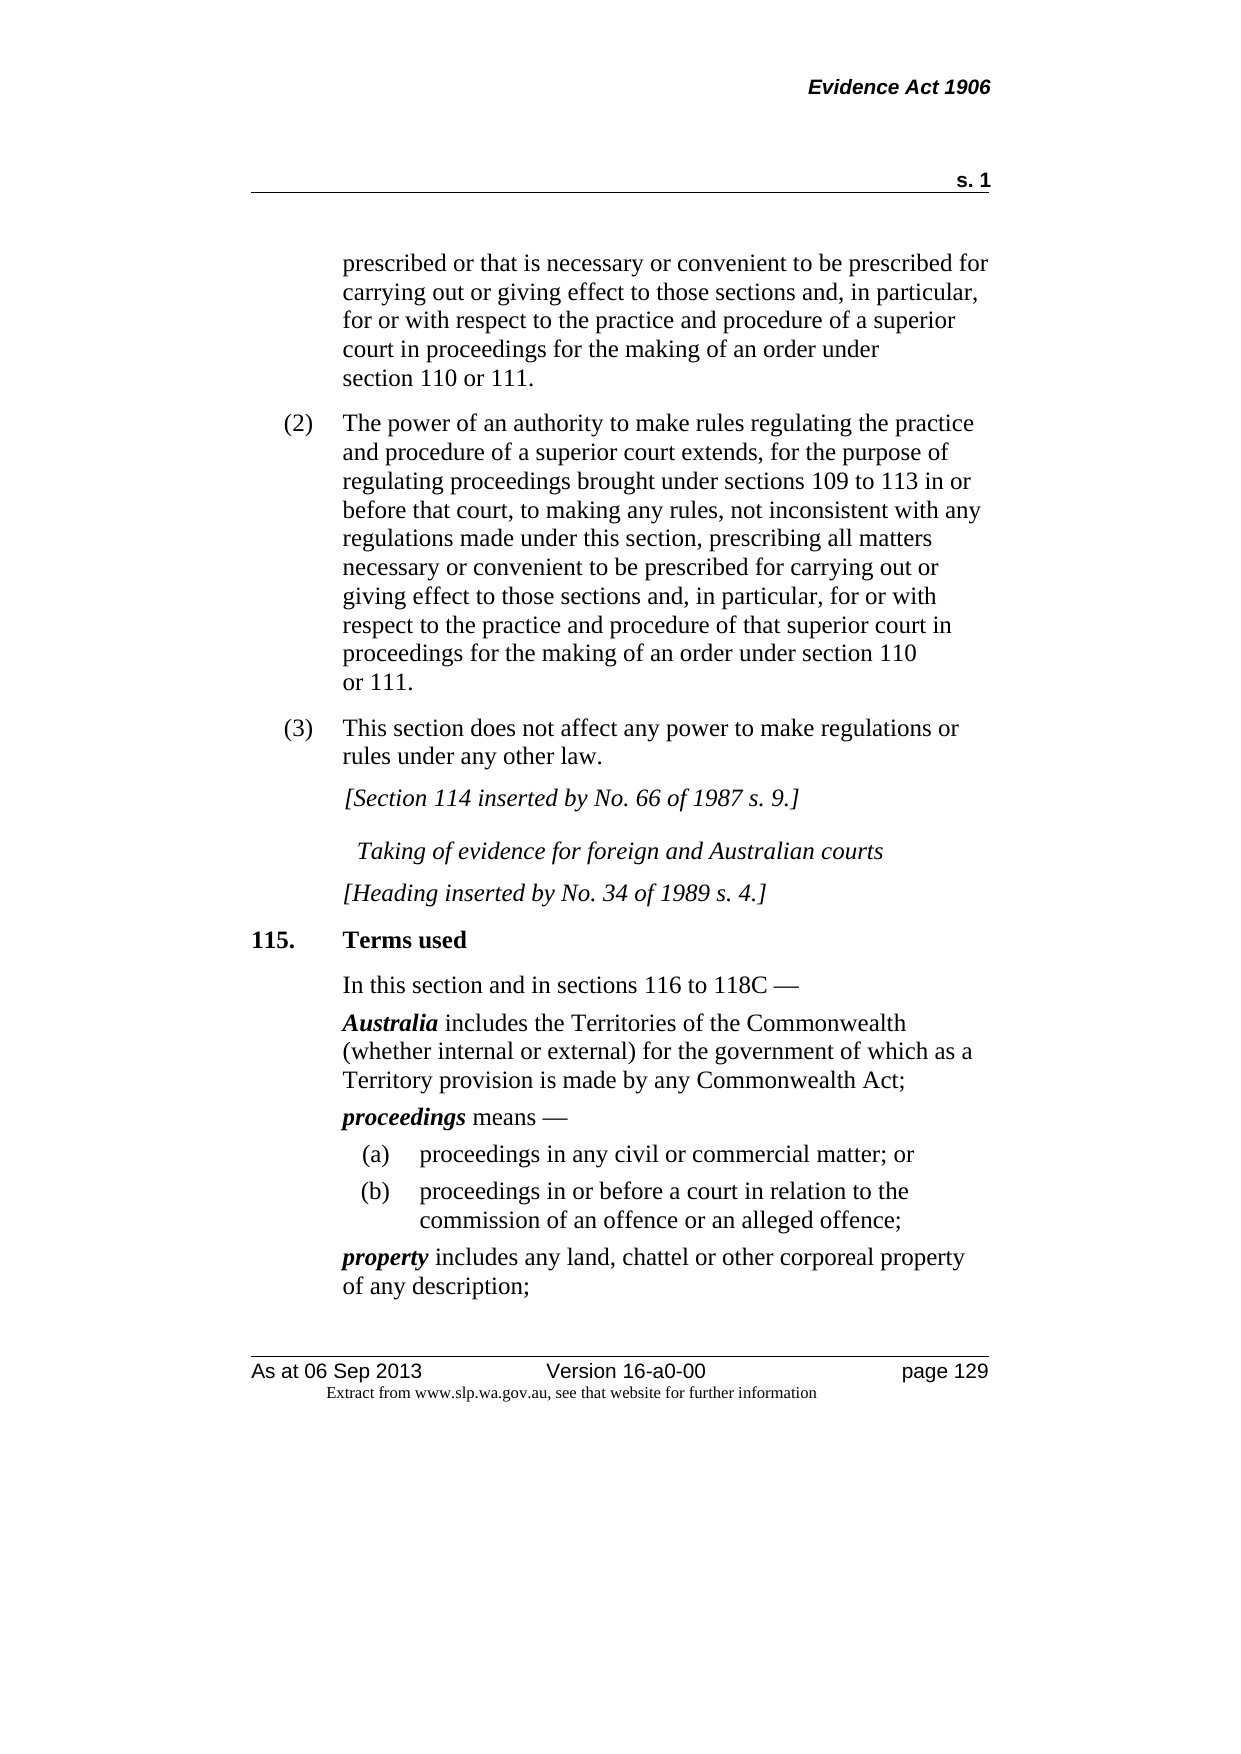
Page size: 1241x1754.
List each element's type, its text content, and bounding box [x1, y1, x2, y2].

text (3) This section does not affect any power to make regulations or rules under any other law. [251, 713, 989, 770]
subtitle 115. Terms used [251, 925, 989, 954]
text In this section and in sections 116 to 118C — [251, 971, 989, 999]
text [251, 248, 989, 392]
text (2) The power of an authority to make rules regulating the practice and procedure of a superior court extends, for the purpose of regulating proceedings brought under sections 109 to 113 in or before that court, to making any rules, not inconsistent with any regulations made under this section, prescribing all matters necessary or convenient to be prescribed for carrying out or giving effect to those sections and, in particular, for or with respect to the practice and procedure of that superior court in proceedings for the making of an order under section 110 or 111. [251, 408, 989, 696]
text includes the Territories of the Commonwealth (whether internal or external) for the government of which as a Territory provision is made by any Commonwealth Act; [251, 1008, 989, 1094]
text (a) proceedings in any civil or commercial matter; or [251, 1139, 989, 1168]
text proceedings means — [251, 1102, 989, 1131]
subtitle [Heading inserted by No. 34 of 1989 s. 4.] [251, 878, 989, 906]
text [Section 114 inserted by No. 66 of 1987 s. 9.] [251, 783, 989, 811]
text property includes any land, chattel or other corporeal property of any description; [251, 1242, 989, 1300]
subtitle Taking of evidence for foreign and Australian courts [251, 836, 989, 865]
text (b) proceedings in or before a court in relation to the commission of an offence or an alleged offence; [251, 1176, 989, 1234]
